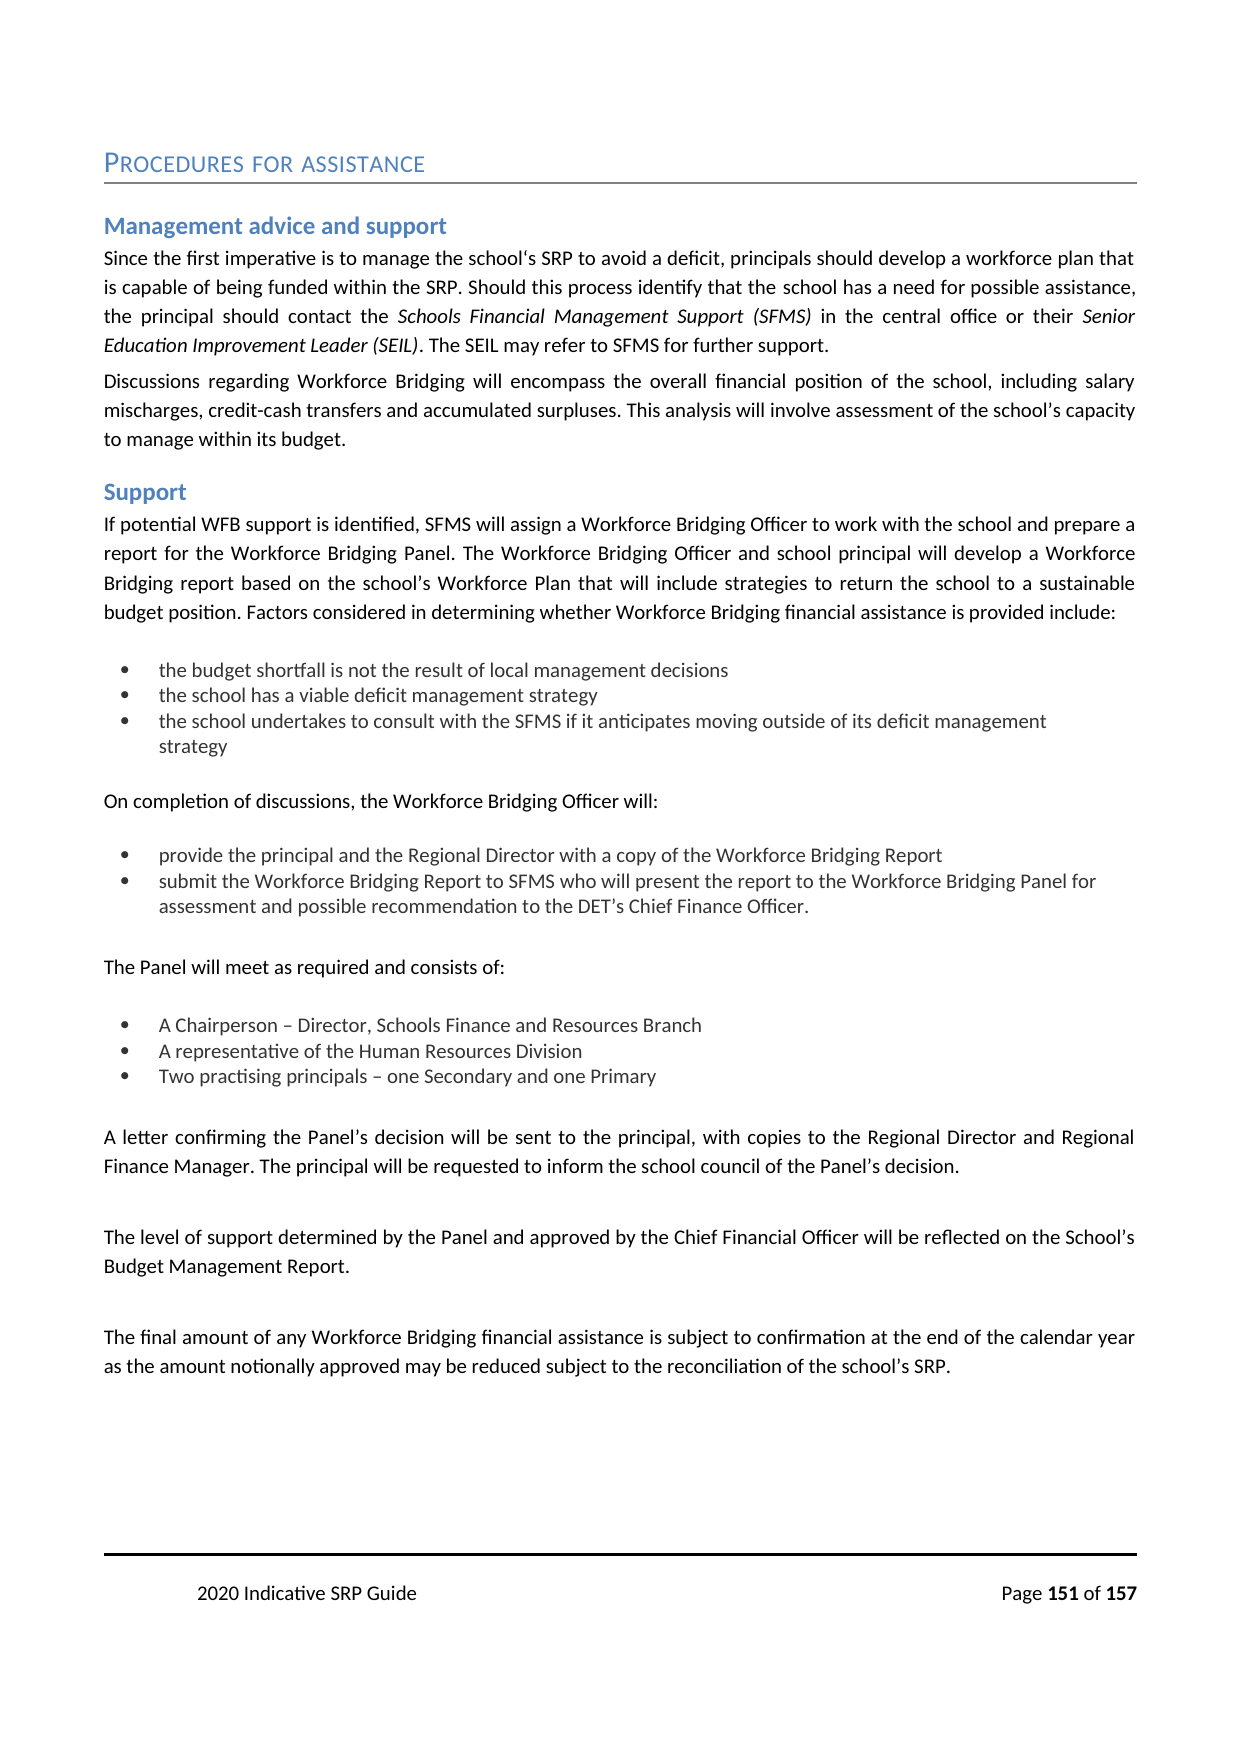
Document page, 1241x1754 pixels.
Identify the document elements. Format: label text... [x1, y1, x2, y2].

subtitle Procedures for assistance [103, 143, 1137, 184]
list A representative of the Human Resources Division [121, 1038, 1112, 1063]
text Since the first imperative is to manage the school‘s SRP to avoid a deficit, principals should develop a workforce plan that is capable of being funded within the SRP. Should this process identify that the school has a need for possible assistance, the principal should contact the Schools Financial Management Support (SFMS) in the central office or their Senior Education Improvement Leader (SEIL). The SEIL may refer to SFMS for further support. [103, 245, 1137, 358]
list provide the principal and the Regional Director with a copy of the Workforce Bridging Report [121, 843, 1112, 868]
list A Chairperson – Director, Schools Finance and Resources Branch [121, 1013, 1112, 1038]
text A letter confirming the Panel’s decision will be sent to the principal, with copies to the Regional Director and Regional Finance Manager. The principal will be requested to inform the school council of the Panel’s decision. [103, 1124, 1137, 1179]
list the budget shortfall is not the result of local management decisions [121, 657, 1112, 683]
text If potential WFB support is identified, SFMS will assign a Workforce Bridging Officer to work with the school and prepare a report for the Workforce Bridging Panel. The Workforce Bridging Officer and school principal will develop a Workforce Bridging report based on the school’s Workforce Plan that will include strategies to return the school to a sustainable budget position. Factors considered in determining whether Workforce Bridging financial assistance is provided include: [103, 511, 1137, 624]
list submit the Workforce Bridging Report to SFMS who will present the report to the Workforce Bridging Panel for assessment and possible recommendation to the DET’s Chief Finance Officer. [121, 868, 1112, 919]
text The final amount of any Workforce Bridging financial assistance is subject to confirmation at the end of the calendar year as the amount notionally approved may be reduced subject to the reconciliation of the school’s SRP. [103, 1324, 1137, 1379]
list the school has a viable deficit management strategy [121, 683, 1112, 708]
text Support [103, 476, 1137, 507]
list the school undertakes to consult with the SFMS if it anticipates moving outside of its deficit management strategy [121, 708, 1112, 759]
text The level of support determined by the Panel and approved by the Chief Financial Officer will be reflected on the School’s Budget Management Report. [103, 1224, 1137, 1279]
text Management advice and support [103, 210, 1137, 241]
text On completion of discussions, the Workforce Bridging Officer will: [103, 788, 1112, 813]
list Two practising principals – one Secondary and one Primary [121, 1063, 1112, 1089]
text The Panel will meet as required and consists of: [103, 954, 1137, 980]
text Discussions regarding Workforce Bridging will encompass the overall financial position of the school, including salary mischarges, credit-cash transfers and accumulated surpluses. This analysis will involve assessment of the school’s capacity to manage within its budget. [103, 368, 1137, 452]
